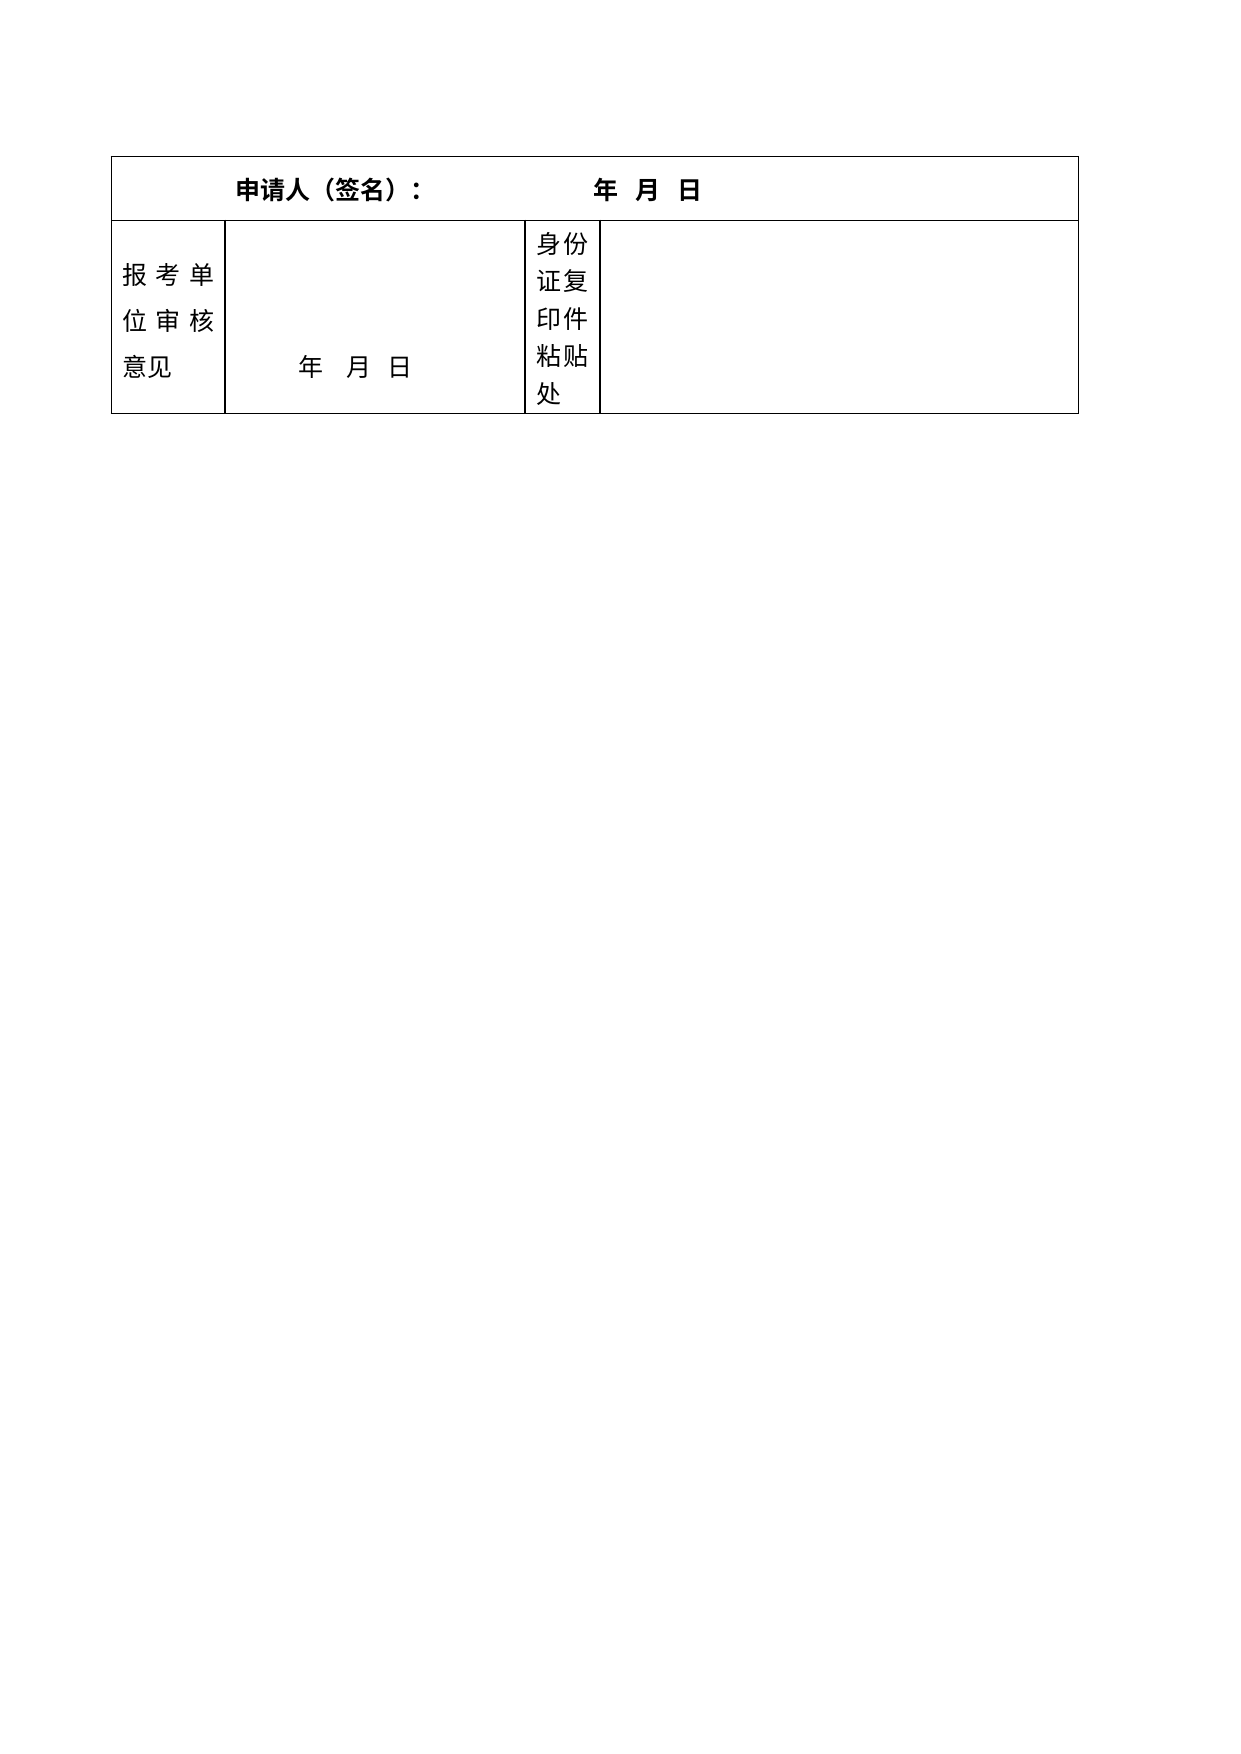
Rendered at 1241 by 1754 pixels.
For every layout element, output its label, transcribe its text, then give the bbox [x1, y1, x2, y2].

table_cell 报考单位审核意见 [112, 221, 224, 413]
table_cell 身份证复印件粘贴处 [526, 221, 599, 413]
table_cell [112, 157, 1078, 219]
table_cell [601, 221, 1078, 413]
table_cell 年 月 日 [226, 221, 524, 413]
